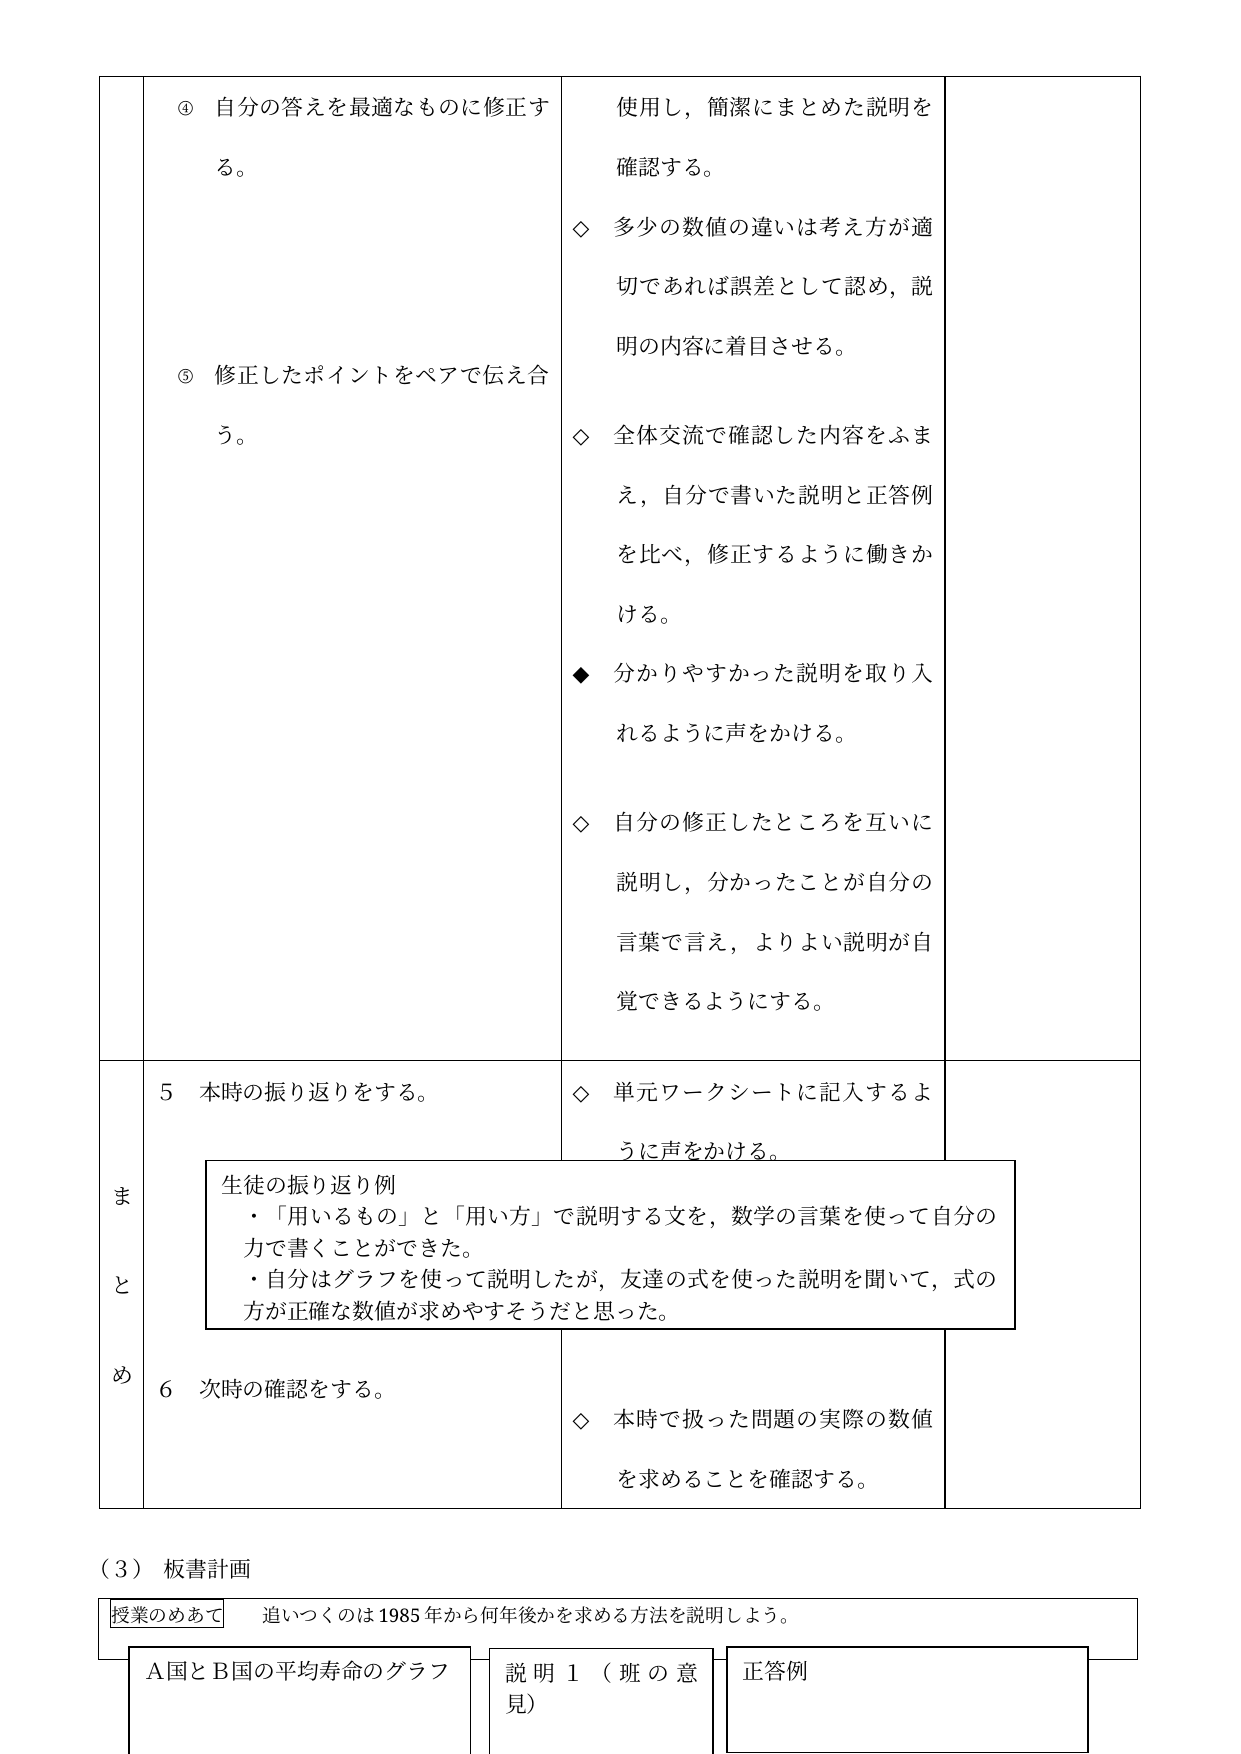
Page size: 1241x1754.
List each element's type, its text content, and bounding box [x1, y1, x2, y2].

table_cell ◇ 単元ワークシートに記入するように声をかける。 ◇ 本時で扱った問題の実際の数値を求めることを確認する。 [562, 1330, 944, 1508]
table_cell [946, 1061, 1140, 1508]
list 板書計画 [89, 1538, 1152, 1598]
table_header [99, 1599, 1137, 1659]
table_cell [562, 77, 944, 1060]
table_cell ５ 本時の振り返りをする。 ６ 次時の確認をする。 [144, 1061, 561, 1508]
table_cell ◇ 単元ワークシートに記入するように声をかける。 ◇ 本時で扱った問題の実際の数値を求めることを確認する。 [562, 1061, 944, 1160]
table_cell [100, 77, 143, 1060]
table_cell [144, 77, 561, 1060]
table_cell ま と め [100, 1061, 143, 1508]
table_cell [946, 77, 1140, 1060]
